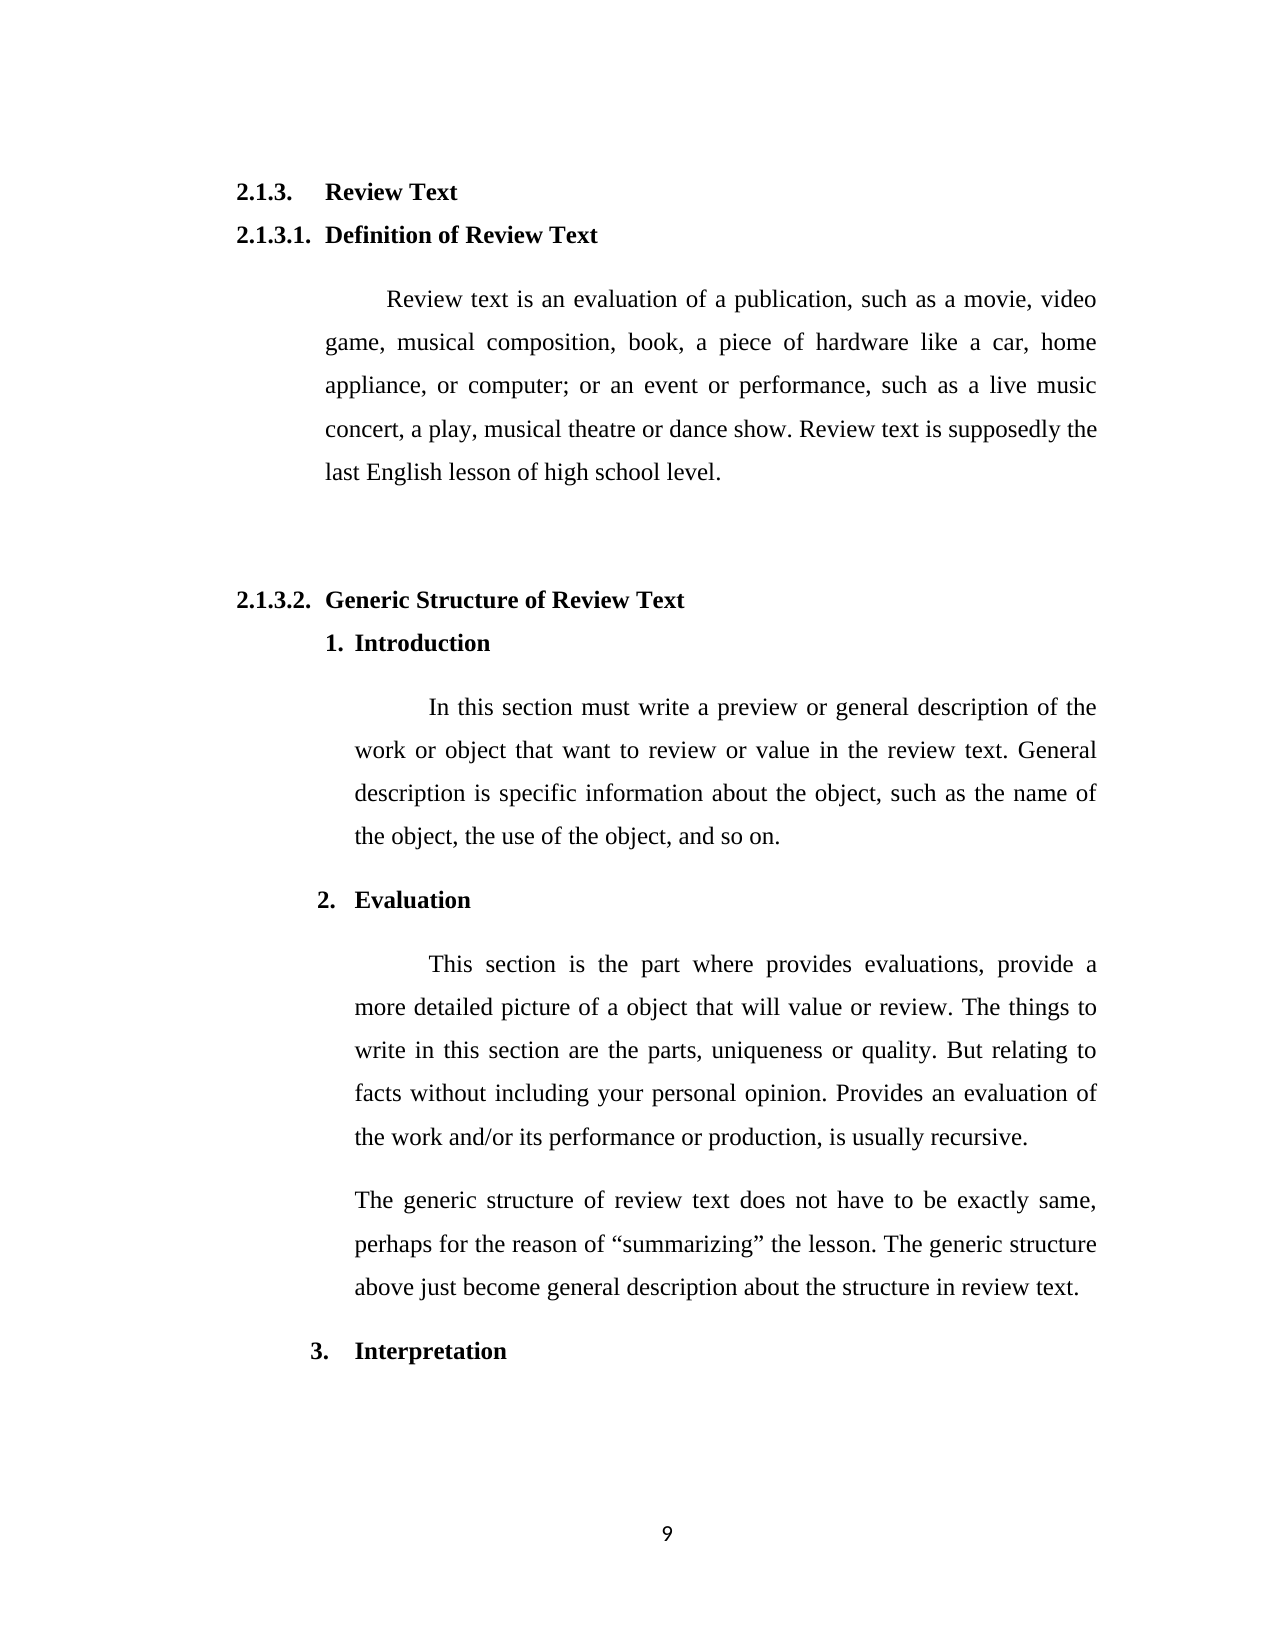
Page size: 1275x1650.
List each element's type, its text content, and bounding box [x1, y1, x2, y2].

list Introduction [325, 628, 1098, 657]
text Review text is an evaluation of a publication, such as a movie, video game, musical composition, book, a piece of hardware like a car, home appliance, or computer; or an event or performance, such as a live music concert, a play, musical theatre or dance show. Review text is supposedly the last English lesson of high school level. [325, 284, 1098, 486]
text In this section must write a preview or general description of the work or object that want to review or value in the review text. General description is specific information about the object, such as the name of the object, the use of the object, and so on. [354, 692, 1098, 850]
list Interpretation [310, 1336, 1098, 1364]
text The generic structure of review text does not have to be exactly same, perhaps for the reason of “summarizing” the lesson. The generic structure above just become general description about the structure in review text. [354, 1186, 1098, 1301]
list Generic Structure of Review Text [236, 585, 1098, 613]
list Review Text [236, 177, 1098, 206]
list Evaluation [317, 885, 1098, 914]
text This section is the part where provides evaluations, provide a more detailed picture of a object that will value or review. The things to write in this section are the parts, uniqueness or quality. But relating to facts without including your personal opinion. Provides an evaluation of the work and/or its performance or production, is usually recursive. [354, 949, 1098, 1150]
list Definition of Review Text [236, 220, 1098, 249]
